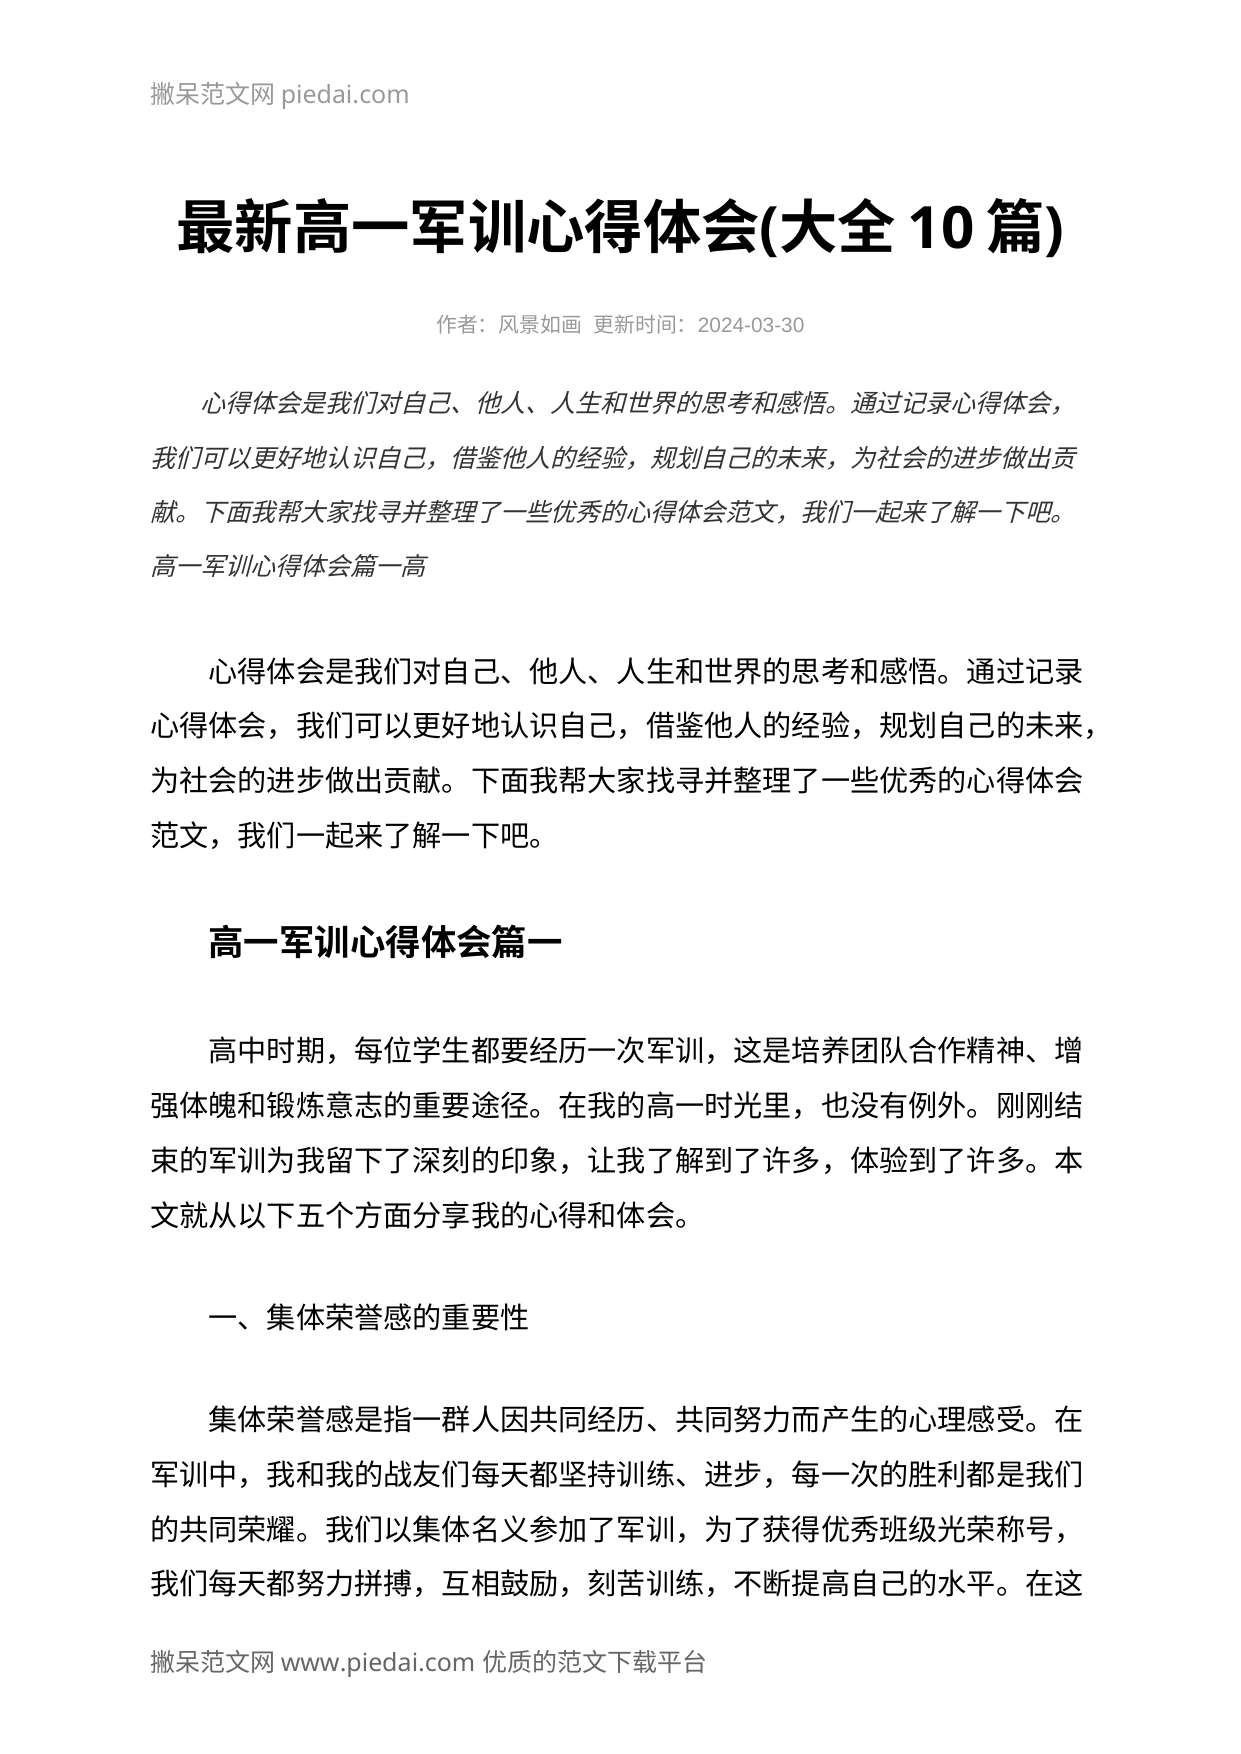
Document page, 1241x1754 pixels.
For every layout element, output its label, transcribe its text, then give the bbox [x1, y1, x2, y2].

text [150, 1396, 1090, 1603]
subtitle 最新高一军训心得体会(大全10篇) [150, 181, 1090, 266]
text 高一军训心得体会篇一 [150, 914, 1090, 966]
text 一、集体荣誉感的重要性 [150, 1294, 1090, 1337]
text 心得体会是我们对自己、他人、人生和世界的思考和感悟。通过记录心得体会，我们可以更好地认识自己，借鉴他人的经验，规划自己的未来，为社会的进步做出贡献。下面我帮大家找寻并整理了一些优秀的心得体会范文，我们一起来了解一下吧。 [150, 648, 1090, 855]
text 心得体会是我们对自己、他人、人生和世界的思考和感悟。通过记录心得体会，我们可以更好地认识自己，借鉴他人的经验，规划自己的未来，为社会的进步做出贡献。下面我帮大家找寻并整理了一些优秀的心得体会范文，我们一起来了解一下吧。高一军训心得体会篇一高 [150, 384, 1090, 583]
text 高中时期，每位学生都要经历一次军训，这是培养团队合作精神、增强体魄和锻炼意志的重要途径。在我的高一时光里，也没有例外。刚刚结束的军训为我留下了深刻的印象，让我了解到了许多，体验到了许多。本文就从以下五个方面分享我的心得和体会。 [150, 1028, 1090, 1235]
text 作者：风景如画 更新时间：2024-03-30 [150, 313, 1090, 337]
